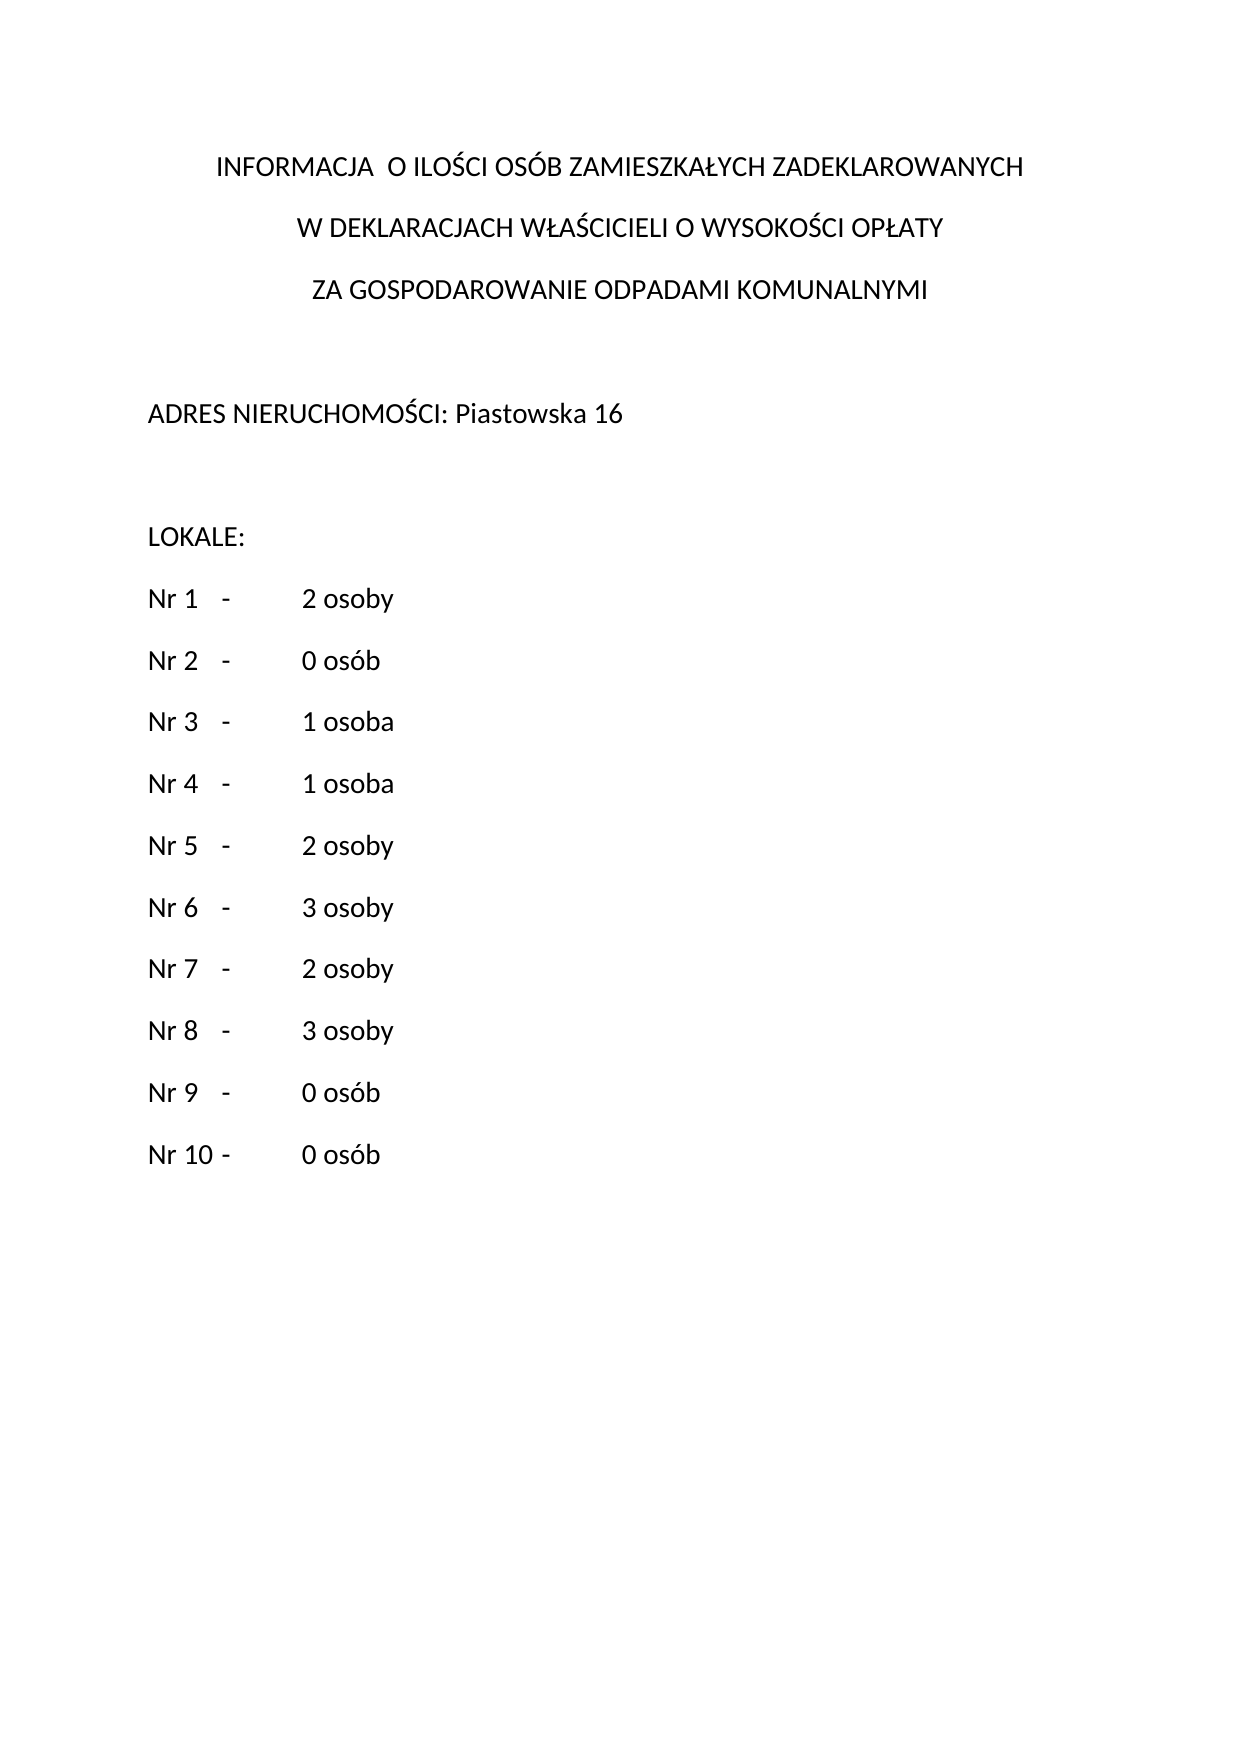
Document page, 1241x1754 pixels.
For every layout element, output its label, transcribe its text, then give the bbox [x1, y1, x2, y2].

text Nr 9 - 0 osób [148, 1074, 1093, 1110]
text ADRES NIERUCHOMOŚCI: Piastowska 16 [148, 395, 1093, 430]
text INFORMACJA O ILOŚCI OSÓB ZAMIESZKAŁYCH ZADEKLAROWANYCH [148, 148, 1093, 183]
text Nr 2 - 0 osób [148, 642, 1093, 677]
text LOKALE: [148, 518, 1093, 554]
text Nr 10 - 0 osób [148, 1136, 1093, 1172]
text Nr 6 - 3 osoby [148, 889, 1093, 924]
text ZA GOSPODAROWANIE ODPADAMI KOMUNALNYMI [148, 271, 1093, 307]
text Nr 4 - 1 osoba [148, 765, 1093, 801]
text Nr 5 - 2 osoby [148, 827, 1093, 863]
text Nr 1 - 2 osoby [148, 580, 1093, 616]
text Nr 3 - 1 osoba [148, 703, 1093, 739]
text Nr 7 - 2 osoby [148, 951, 1093, 986]
text Nr 8 - 3 osoby [148, 1012, 1093, 1048]
text W DEKLARACJACH WŁAŚCICIELI O WYSOKOŚCI OPŁATY [148, 209, 1093, 245]
